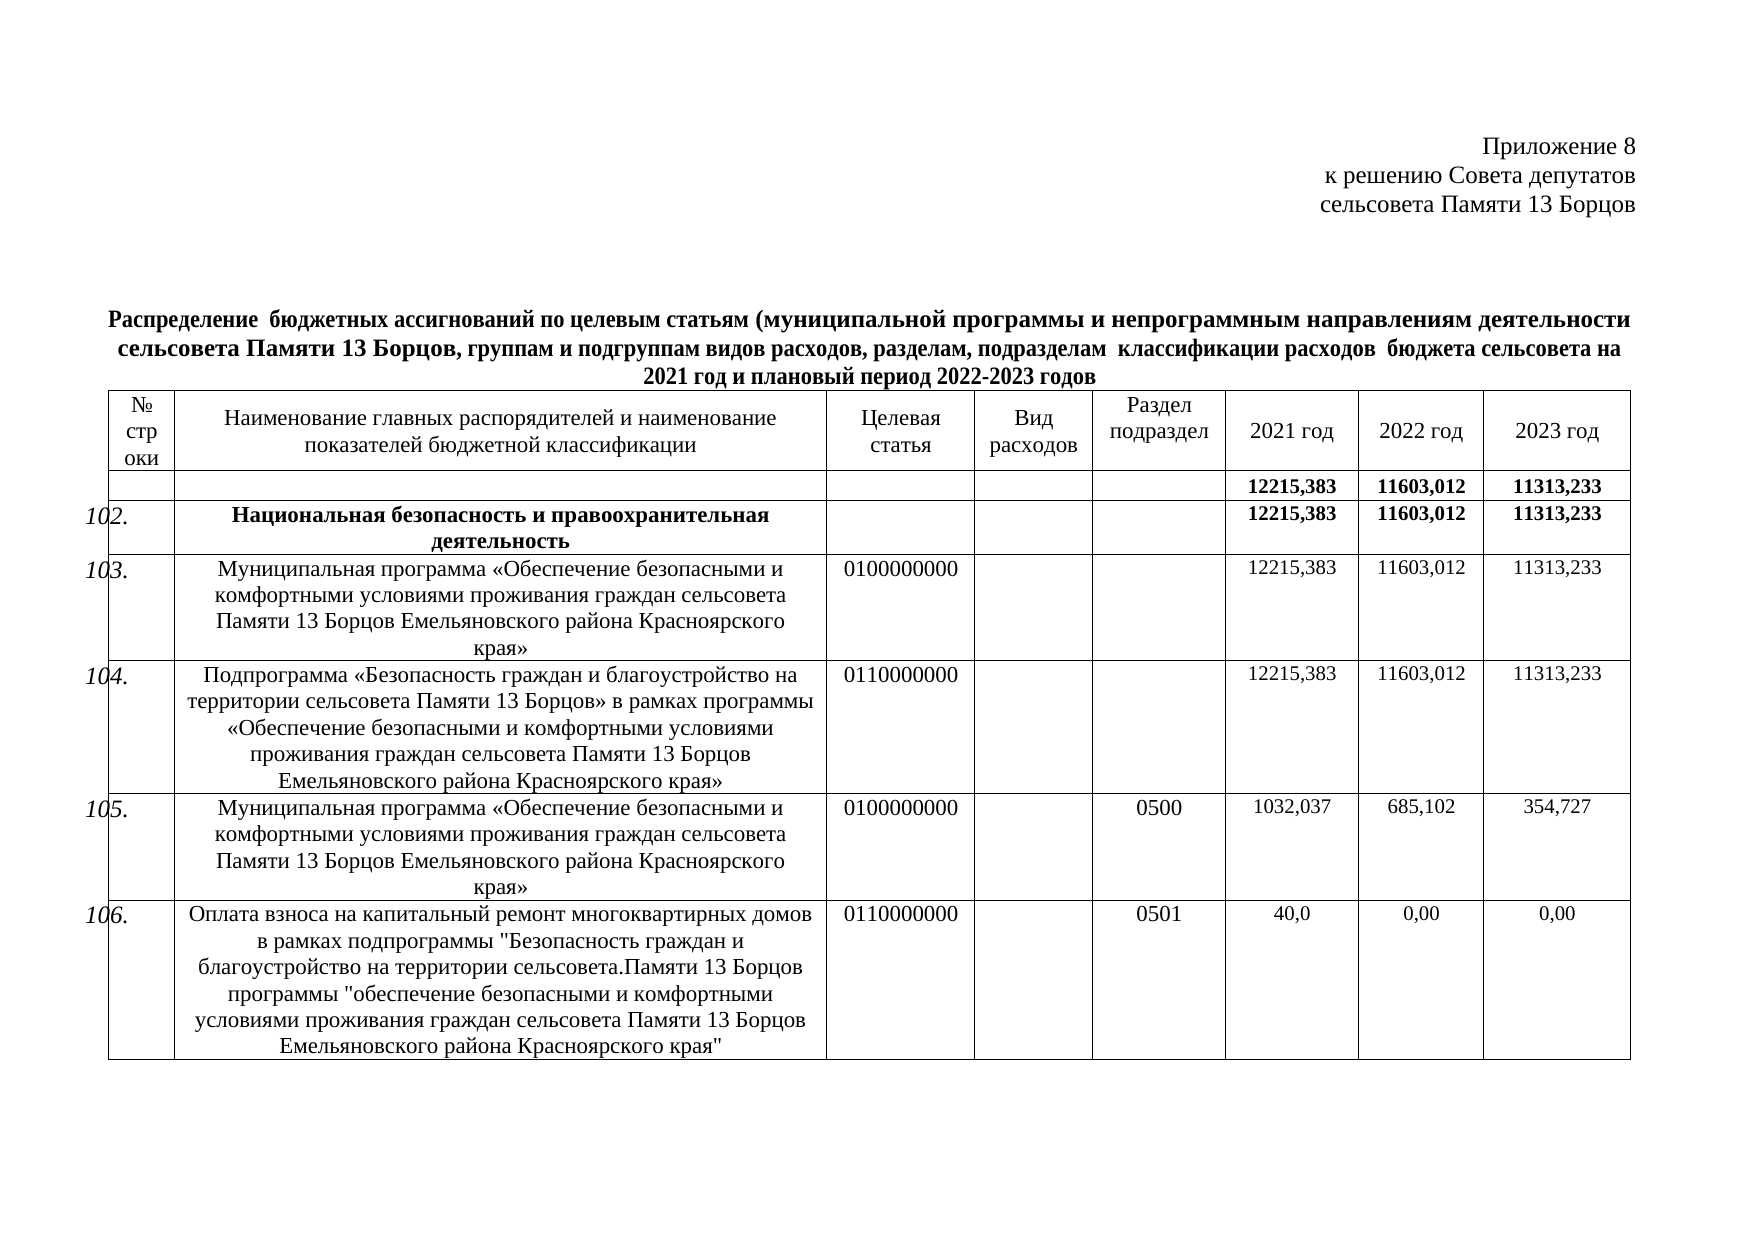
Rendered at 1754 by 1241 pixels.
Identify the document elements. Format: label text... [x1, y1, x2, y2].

table_cell 11603,012 [1359, 661, 1483, 793]
table_cell [975, 794, 1092, 899]
table_cell [827, 471, 974, 500]
table_cell Национальная безопасность и правоохранительная деятельность [175, 501, 826, 554]
table_cell [975, 661, 1092, 793]
table_cell 11603,012 [1359, 471, 1483, 500]
text Приложение 8 [103, 131, 1636, 160]
table_cell Оплата взноса на капитальный ремонт многоквартирных домов в рамках подпрограммы "Безопасность граждан и благоустройство на территории сельсовета.Памяти 13 Борцов программы "обеспечение безопасными и комфортными условиями проживания граждан сельсовета Памяти 13 Борцов Емельяновского района Красноярского края" [175, 901, 826, 1059]
table_cell 354,727 [1484, 794, 1630, 899]
table_cell 0100000000 [827, 555, 974, 660]
table_cell Муниципальная программа «Обеспечение безопасными и комфортными условиями проживания граждан сельсовета Памяти 13 Борцов Емельяновского района Красноярского края» [175, 555, 826, 660]
table_header Целевая статья [827, 391, 974, 470]
table_cell 11313,233 [1484, 555, 1630, 660]
table_cell 12215,383 [1226, 555, 1358, 660]
table_header Наименование главных распорядителей и наименование показателей бюджетной классификации [175, 391, 826, 470]
table_cell 12215,383 [1226, 661, 1358, 793]
table_header Раздел подраздел [1093, 391, 1225, 470]
table_cell 0,00 [1359, 901, 1483, 1059]
table_cell [1093, 471, 1225, 500]
table_cell [1093, 661, 1225, 793]
table_cell Муниципальная программа «Обеспечение безопасными и комфортными условиями проживания граждан сельсовета Памяти 13 Борцов Емельяновского района Красноярского края» [175, 794, 826, 899]
table_header 2023 год [1484, 391, 1630, 470]
table_cell 11313,233 [1484, 501, 1630, 554]
table_cell [975, 501, 1092, 554]
table_header № строки [109, 391, 174, 470]
table_cell [975, 555, 1092, 660]
table_cell [109, 471, 174, 500]
table_cell 11313,233 [1484, 471, 1630, 500]
table_cell [109, 794, 174, 899]
table_cell 11603,012 [1359, 555, 1483, 660]
table_cell 0501 [1093, 901, 1225, 1059]
table_cell 11313,233 [1484, 661, 1630, 793]
table_cell [175, 471, 826, 500]
table_cell Подпрограмма «Безопасность граждан и благоустройство на территории сельсовета Памяти 13 Борцов» в рамках программы «Обеспечение безопасными и комфортными условиями проживания граждан сельсовета Памяти 13 Борцов Емельяновского района Красноярского края» [175, 661, 826, 793]
table_cell [109, 901, 174, 1059]
table_header 2021 год [1226, 391, 1358, 470]
table_cell [1093, 555, 1225, 660]
table_cell [109, 501, 174, 554]
table_cell [827, 501, 974, 554]
table_header 2022 год [1359, 391, 1483, 470]
table_cell [975, 901, 1092, 1059]
table_cell 0500 [1093, 794, 1225, 899]
table_cell [109, 661, 174, 793]
table_cell 12215,383 [1226, 501, 1358, 554]
table_cell [975, 471, 1092, 500]
table_cell 0110000000 [827, 661, 974, 793]
text к решению Совета депутатов сельсовета Памяти 13 Борцов [103, 160, 1636, 218]
table_cell 40,0 [1226, 901, 1358, 1059]
table_cell 11603,012 [1359, 501, 1483, 554]
text Распределение бюджетных ассигнований по целевым статьям (муниципальной программы и непрограммным направлениям деятельности сельсовета Памяти 13 Борцов, группам и подгруппам видов расходов, разделам, подразделам классификации расходов бюджета сельсовета на 2021 год и плановый период 2022-2023 годов [103, 304, 1636, 390]
table_cell [1093, 501, 1225, 554]
table_cell 0100000000 [827, 794, 974, 899]
table_cell 0110000000 [827, 901, 974, 1059]
table_cell 12215,383 [1226, 471, 1358, 500]
table_cell [109, 555, 174, 660]
table_cell 0,00 [1484, 901, 1630, 1059]
table_cell 685,102 [1359, 794, 1483, 899]
table_cell 1032,037 [1226, 794, 1358, 899]
table_header Вид расходов [975, 391, 1092, 470]
